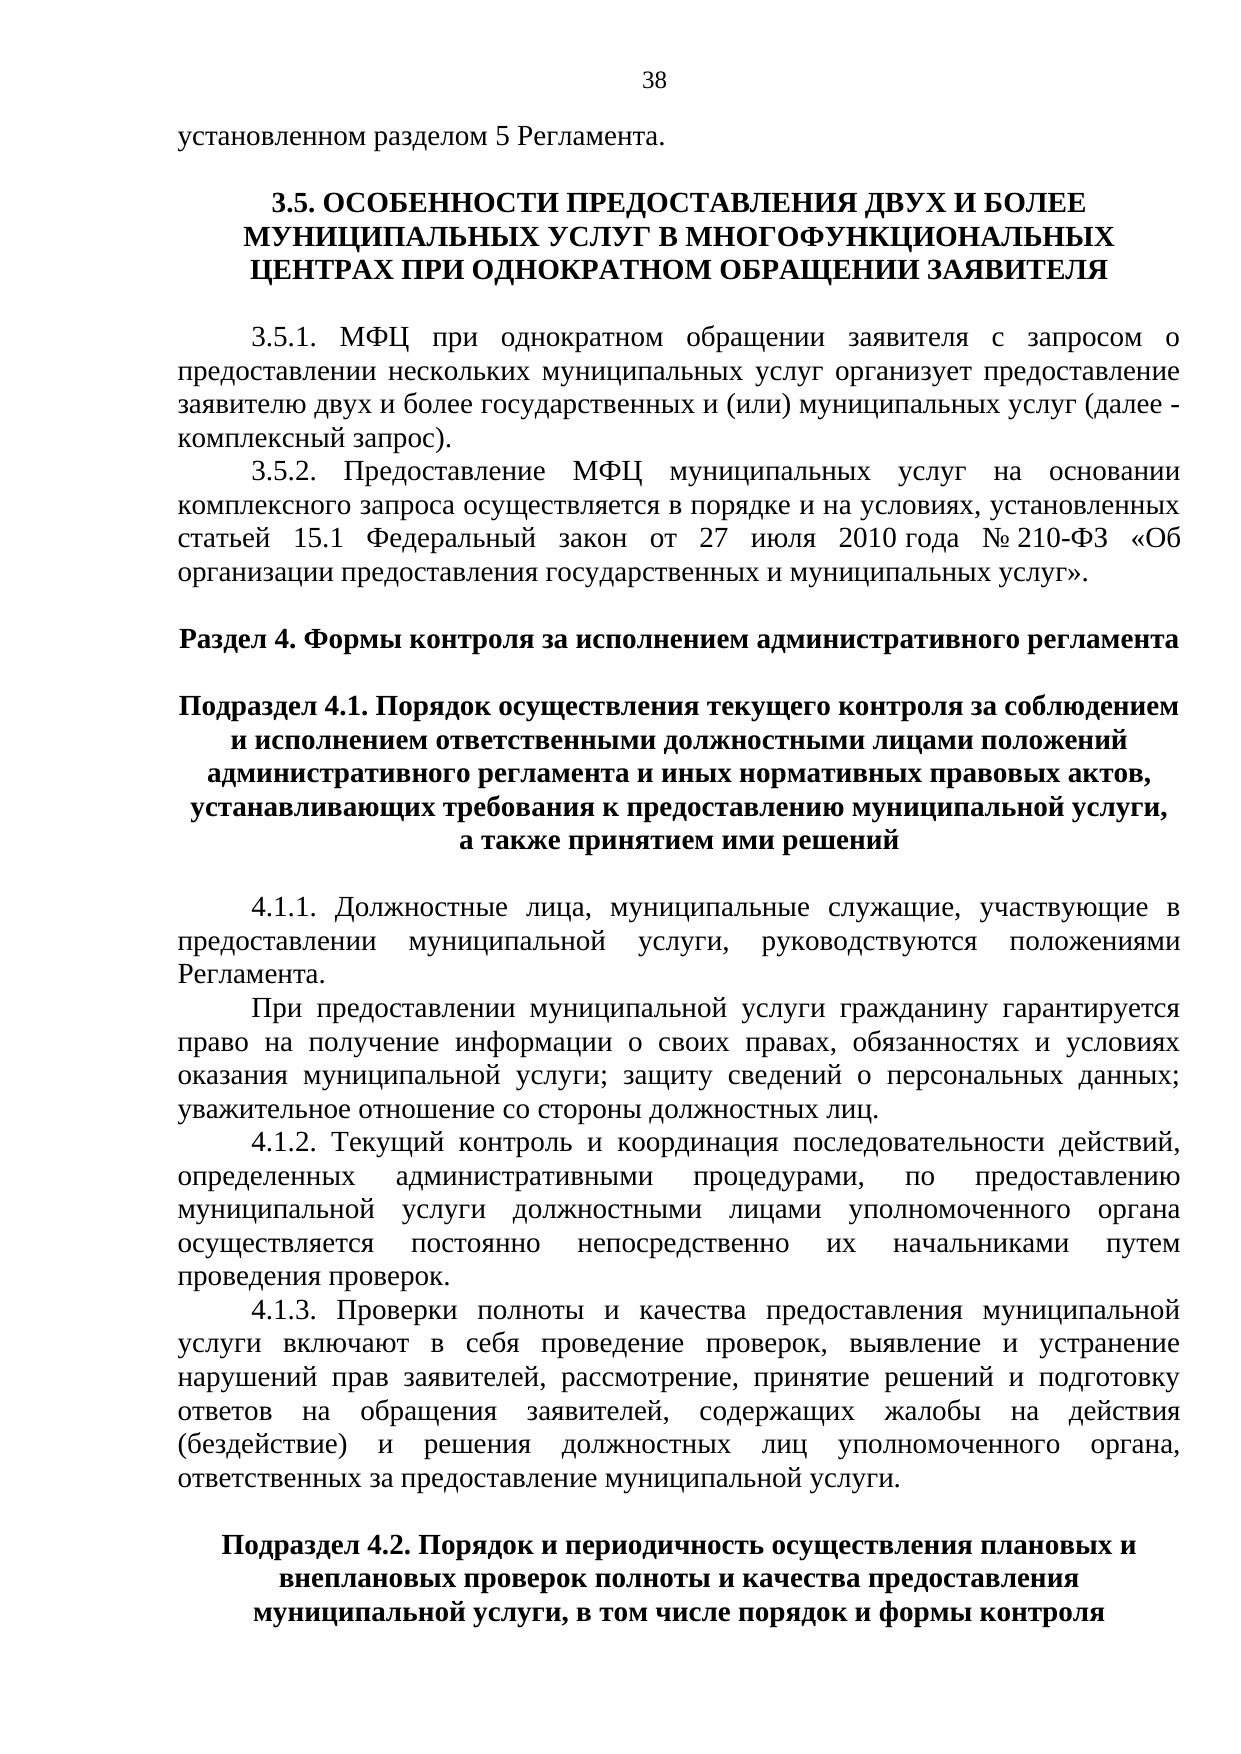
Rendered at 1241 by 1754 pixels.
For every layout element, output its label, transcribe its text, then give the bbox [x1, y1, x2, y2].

text МУНИЦИПАЛЬНЫХ УСЛУГ В МНОГОФУНКЦИОНАЛЬНЫХ [177, 219, 1181, 252]
text Подраздел 4.1. Порядок осуществления текущего контроля за соблюдением и исполнением ответственными должностными лицами положений [177, 688, 1181, 755]
text муниципальной услуги, в том числе порядок и формы контроля [177, 1594, 1181, 1627]
text внеплановых проверок полноты и качества предоставления [177, 1560, 1181, 1594]
text 3.5. ОСОБЕННОСТИ ПРЕДОСТАВЛЕНИЯ ДВУХ И БОЛЕЕ [177, 185, 1181, 219]
text устанавливающих требования к предоставлению муниципальной услуги, [177, 789, 1181, 822]
text а также принятием ими решений [177, 822, 1181, 856]
text 4.1.1. Должностные лица, муниципальные служащие, участвующие в предоставлении муниципальной услуги, руководствуются положениями Регламента. [177, 889, 1181, 990]
text При предоставлении муниципальной услуги гражданину гарантируется право на получение информации о своих правах, обязанностях и условиях оказания муниципальной услуги; защиту сведений о персональных данных; уважительное отношение со стороны должностных лиц. [177, 990, 1181, 1124]
text административного регламента и иных нормативных правовых актов, [177, 755, 1181, 789]
text 3.5.2. Предоставление МФЦ муниципальных услуг на основании комплексного запроса осуществляется в порядке и на условиях, установленных статьей 15.1 Федеральный закон от 27 июля 2010 года № 210-ФЗ «Об организации предоставления государственных и муниципальных услуг». [177, 453, 1181, 588]
text Подраздел 4.2. Порядок и периодичность осуществления плановых и [177, 1527, 1181, 1560]
text 4.1.3. Проверки полноты и качества предоставления муниципальной услуги включают в себя проведение проверок, выявление и устранение нарушений прав заявителей, рассмотрение, принятие решений и подготовку ответов на обращения заявителей, содержащих жалобы на действия (бездействие) и решения должностных лиц уполномоченного органа, ответственных за предоставление муниципальной услуги. [177, 1292, 1181, 1493]
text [177, 118, 1181, 152]
text ЦЕНТРАХ ПРИ ОДНОКРАТНОМ ОБРАЩЕНИИ ЗАЯВИТЕЛЯ [177, 252, 1181, 286]
text 3.5.1. МФЦ при однократном обращении заявителя с запросом о предоставлении нескольких муниципальных услуг организует предоставление заявителю двух и более государственных и (или) муниципальных услуг (далее - комплексный запрос). [177, 319, 1181, 453]
text 4.1.2. Текущий контроль и координация последовательности действий, определенных административными процедурами, по предоставлению муниципальной услуги должностными лицами уполномоченного органа осуществляется постоянно непосредственно их начальниками путем проведения проверок. [177, 1124, 1181, 1292]
text Раздел 4. Формы контроля за исполнением административного регламента [177, 621, 1181, 655]
